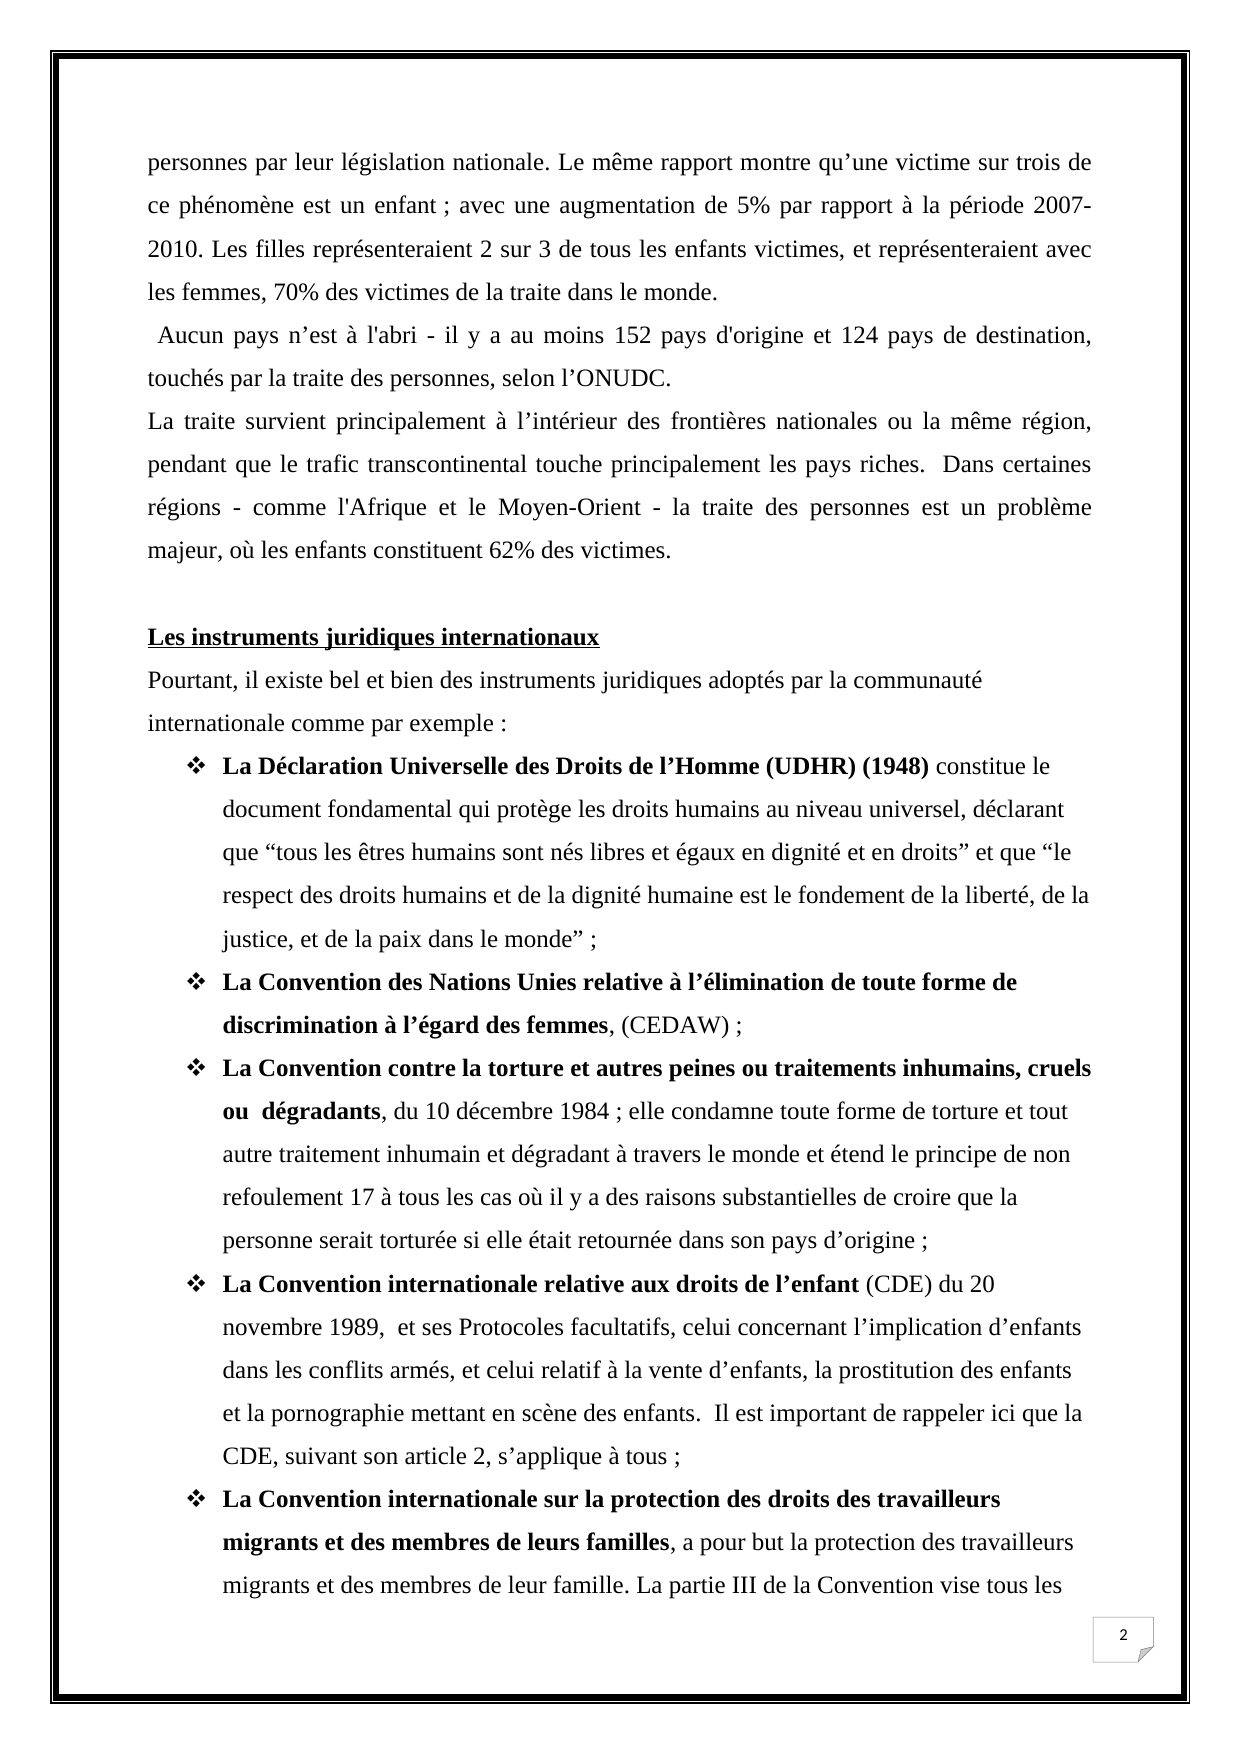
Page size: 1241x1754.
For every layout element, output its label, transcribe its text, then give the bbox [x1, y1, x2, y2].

list La Convention des Nations Unies relative à l’élimination de toute forme de discrimination à l’égard des femmes, (CEDAW) ; [185, 967, 1093, 1039]
text Pourtant, il existe bel et bien des instruments juridiques adoptés par la communauté internationale comme par exemple : [147, 665, 1093, 737]
list La Convention contre la torture et autres peines ou traitements inhumains, cruels ou dégradants, du 10 décembre 1984 ; elle condamne toute forme de torture et tout autre traitement inhumain et dégradant à travers le monde et étend le principe de non refoulement 17 à tous les cas où il y a des raisons substantielles de croire que la personne serait torturée si elle était retournée dans son pays d’origine ; [185, 1053, 1093, 1254]
text Les instruments juridiques internationaux [147, 622, 1093, 651]
list La Déclaration Universelle des Droits de l’Homme (UDHR) (1948) constitue le document fondamental qui protège les droits humains au niveau universel, déclarant que “tous les êtres humains sont nés libres et égaux en dignité et en droits” et que “le respect des droits humains et de la dignité humaine est le fondement de la liberté, de la justice, et de la paix dans le monde” ; [185, 751, 1093, 952]
list La Convention internationale relative aux droits de l’enfant (CDE) du 20 novembre 1989, et ses Protocoles facultatifs, celui concernant l’implication d’enfants dans les conflits armés, et celui relatif à la vente d’enfants, la prostitution des enfants et la pornographie mettant en scène des enfants. Il est important de rappeler ici que la CDE, suivant son article 2, s’applique à tous ; [185, 1269, 1093, 1470]
text La traite survient principalement à l’intérieur des frontières nationales ou la même région, pendant que le trafic transcontinental touche principalement les pays riches. Dans certaines régions - comme l'Afrique et le Moyen-Orient - la traite des personnes est un problème majeur, où les enfants constituent 62% des victimes. [147, 406, 1093, 564]
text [147, 147, 1093, 306]
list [185, 1484, 1093, 1599]
text Aucun pays n’est à l'abri - il y a au moins 152 pays d'origine et 124 pays de destination, touchés par la traite des personnes, selon l’ONUDC. [147, 320, 1093, 392]
